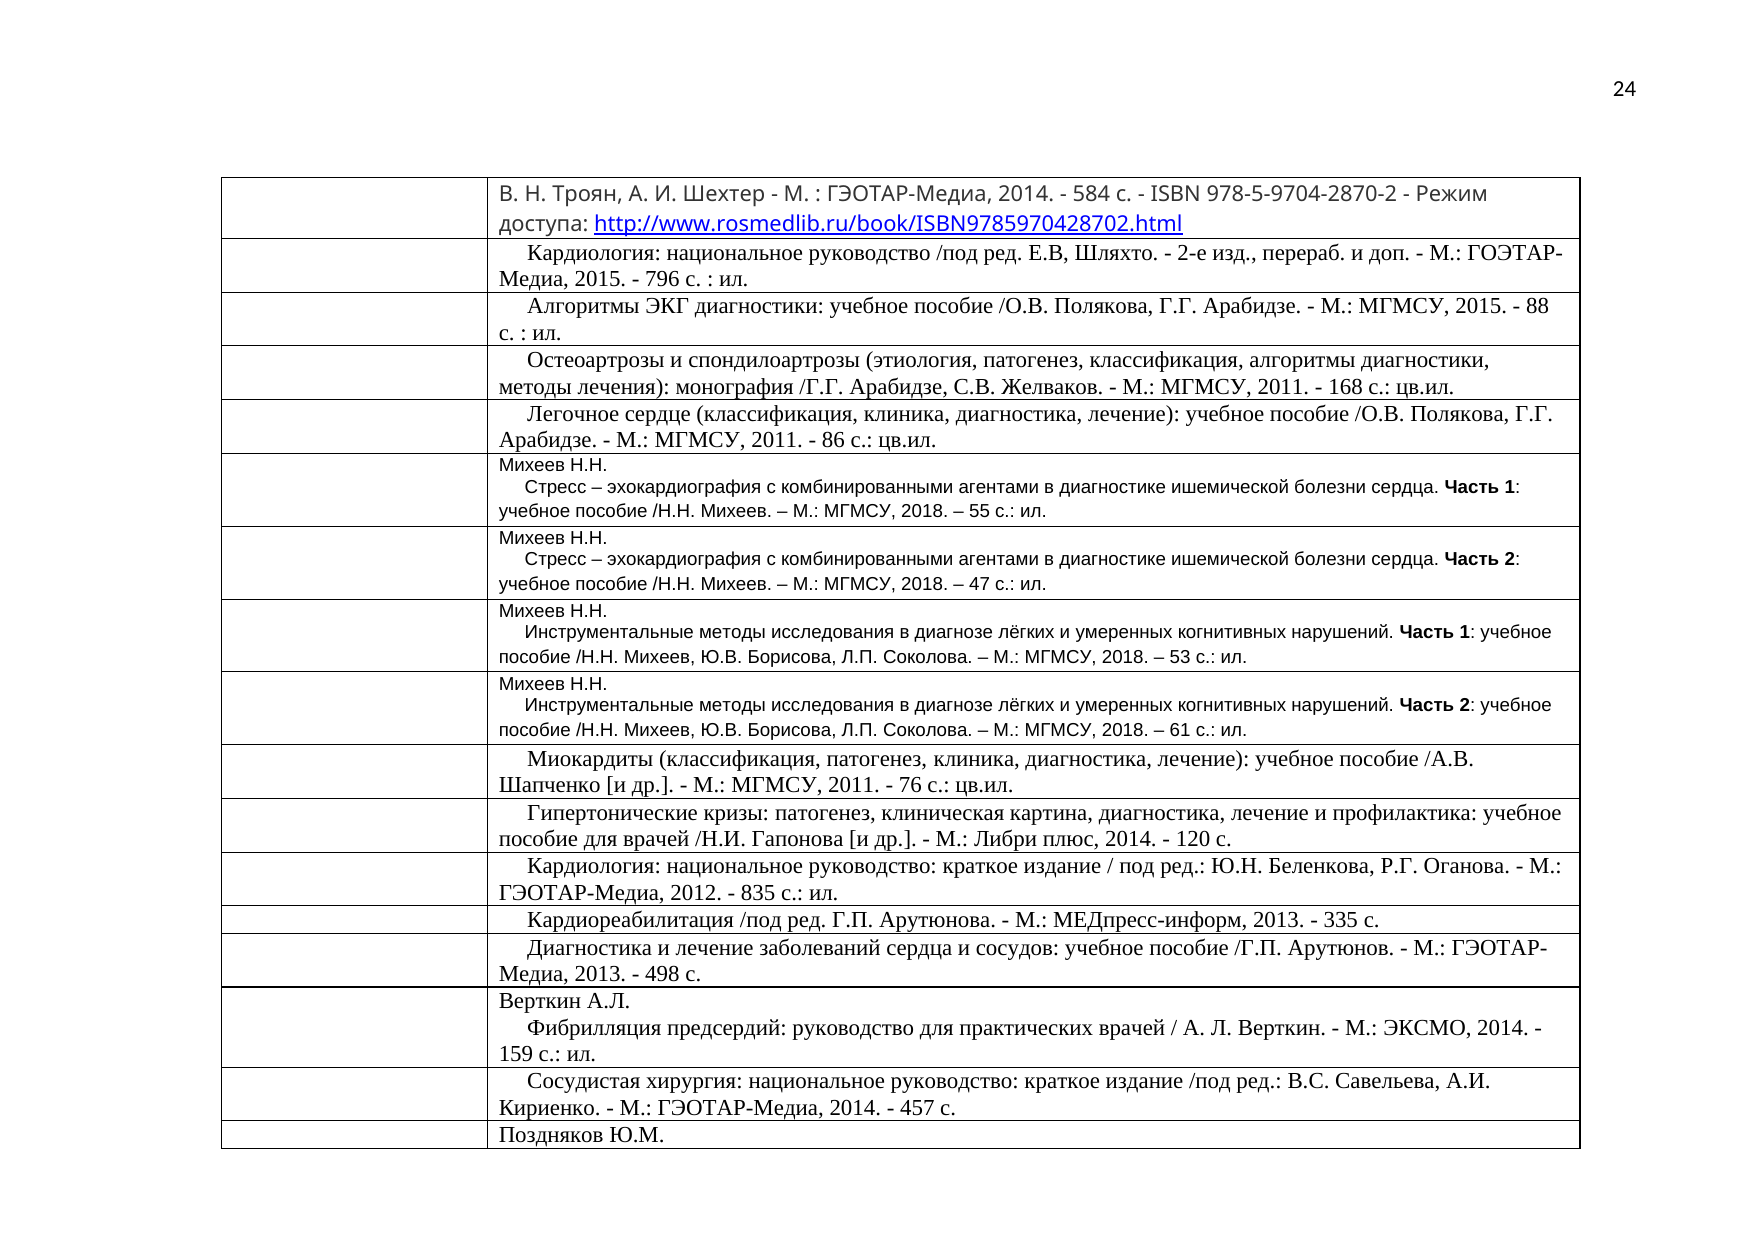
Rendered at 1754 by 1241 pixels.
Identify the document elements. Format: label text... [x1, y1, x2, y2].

table_cell [222, 527, 487, 598]
table_cell Кардиореабилитация /под ред. Г.П. Арутюнова. - М.: МЕДпресс-информ, 2013. - 335 с. [488, 906, 1579, 933]
table_cell Легочное сердце (классификация, клиника, диагностика, лечение): учебное пособие /О.В. Полякова, Г.Г. Арабидзе. - М.: МГМСУ, 2011. - 86 с.: цв.ил. [488, 400, 1579, 453]
table_cell [222, 293, 487, 345]
table_cell [222, 745, 487, 798]
table_cell Гипертонические кризы: патогенез, клиническая картина, диагностика, лечение и профилактика: учебное пособие для врачей /Н.И. Гапонова [и др.]. - М.: Либри плюс, 2014. - 120 с. [488, 799, 1579, 852]
table_cell Михеев Н.Н. Стресс – эхокардиография с комбинированными агентами в диагностике ишемической болезни сердца. Часть 2: учебное пособие /Н.Н. Михеев. – М.: МГМСУ, 2018. – 47 с.: ил. [488, 527, 1579, 598]
table_cell [222, 400, 487, 453]
table_cell Алгоритмы ЭКГ диагностики: учебное пособие /О.В. Полякова, Г.Г. Арабидзе. - М.: МГМСУ, 2015. - 88 с. : ил. [488, 293, 1579, 345]
table_cell [222, 1121, 487, 1148]
table_cell Сосудистая хирургия: национальное руководство: краткое издание /под ред.: В.С. Савельева, А.И. Кириенко. - М.: ГЭОТАР-Медиа, 2014. - 457 с. [488, 1068, 1579, 1120]
table_cell [222, 1068, 487, 1120]
table_cell Диагностика и лечение заболеваний сердца и сосудов: учебное пособие /Г.П. Арутюнов. - М.: ГЭОТАР-Медиа, 2013. - 498 с. [488, 934, 1579, 986]
table_cell [222, 934, 487, 986]
table_cell Остеоартрозы и спондилоартрозы (этиология, патогенез, классификация, алгоритмы диагностики, методы лечения): монография /Г.Г. Арабидзе, С.В. Желваков. - М.: МГМСУ, 2011. - 168 с.: цв.ил. [488, 346, 1579, 399]
table_cell Кардиология: национальное руководство /под ред. Е.В, Шляхто. - 2-е изд., перераб. и доп. - М.: ГОЭТАР-Медиа, 2015. - 796 с. : ил. [488, 239, 1579, 292]
table_cell Миокардиты (классификация, патогенез, клиника, диагностика, лечение): учебное пособие /А.В. Шапченко [и др.]. - М.: МГМСУ, 2011. - 76 с.: цв.ил. [488, 745, 1579, 798]
table_cell Кардиология: национальное руководство: краткое издание / под ред.: Ю.Н. Беленкова, Р.Г. Оганова. - М.: ГЭОТАР-Медиа, 2012. - 835 с.: ил. [488, 853, 1579, 905]
table_cell Верткин А.Л. Фибрилляция предсердий: руководство для практических врачей / А. Л. Верткин. - М.: ЭКСМО, 2014. - 159 с.: ил. [488, 988, 1579, 1067]
table_cell [222, 600, 487, 671]
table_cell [488, 1121, 1579, 1148]
table_cell [222, 346, 487, 399]
table_cell [222, 799, 487, 852]
table_cell Михеев Н.Н. Стресс – эхокардиография с комбинированными агентами в диагностике ишемической болезни сердца. Часть 1: учебное пособие /Н.Н. Михеев. – М.: МГМСУ, 2018. – 55 с.: ил. [488, 454, 1579, 526]
table_cell Михеев Н.Н. Инструментальные методы исследования в диагнозе лёгких и умеренных когнитивных нарушений. Часть 1: учебное пособие /Н.Н. Михеев, Ю.В. Борисова, Л.П. Соколова. – М.: МГМСУ, 2018. – 53 с.: ил. [488, 600, 1579, 671]
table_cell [488, 178, 1579, 238]
table_cell [222, 988, 487, 1067]
table_cell [222, 672, 487, 744]
table_cell [222, 853, 487, 905]
table_cell [222, 178, 487, 238]
table_cell Михеев Н.Н. Инструментальные методы исследования в диагнозе лёгких и умеренных когнитивных нарушений. Часть 2: учебное пособие /Н.Н. Михеев, Ю.В. Борисова, Л.П. Соколова. – М.: МГМСУ, 2018. – 61 с.: ил. [488, 672, 1579, 744]
table_cell [222, 454, 487, 526]
table_cell [222, 906, 487, 933]
table_cell [222, 239, 487, 292]
